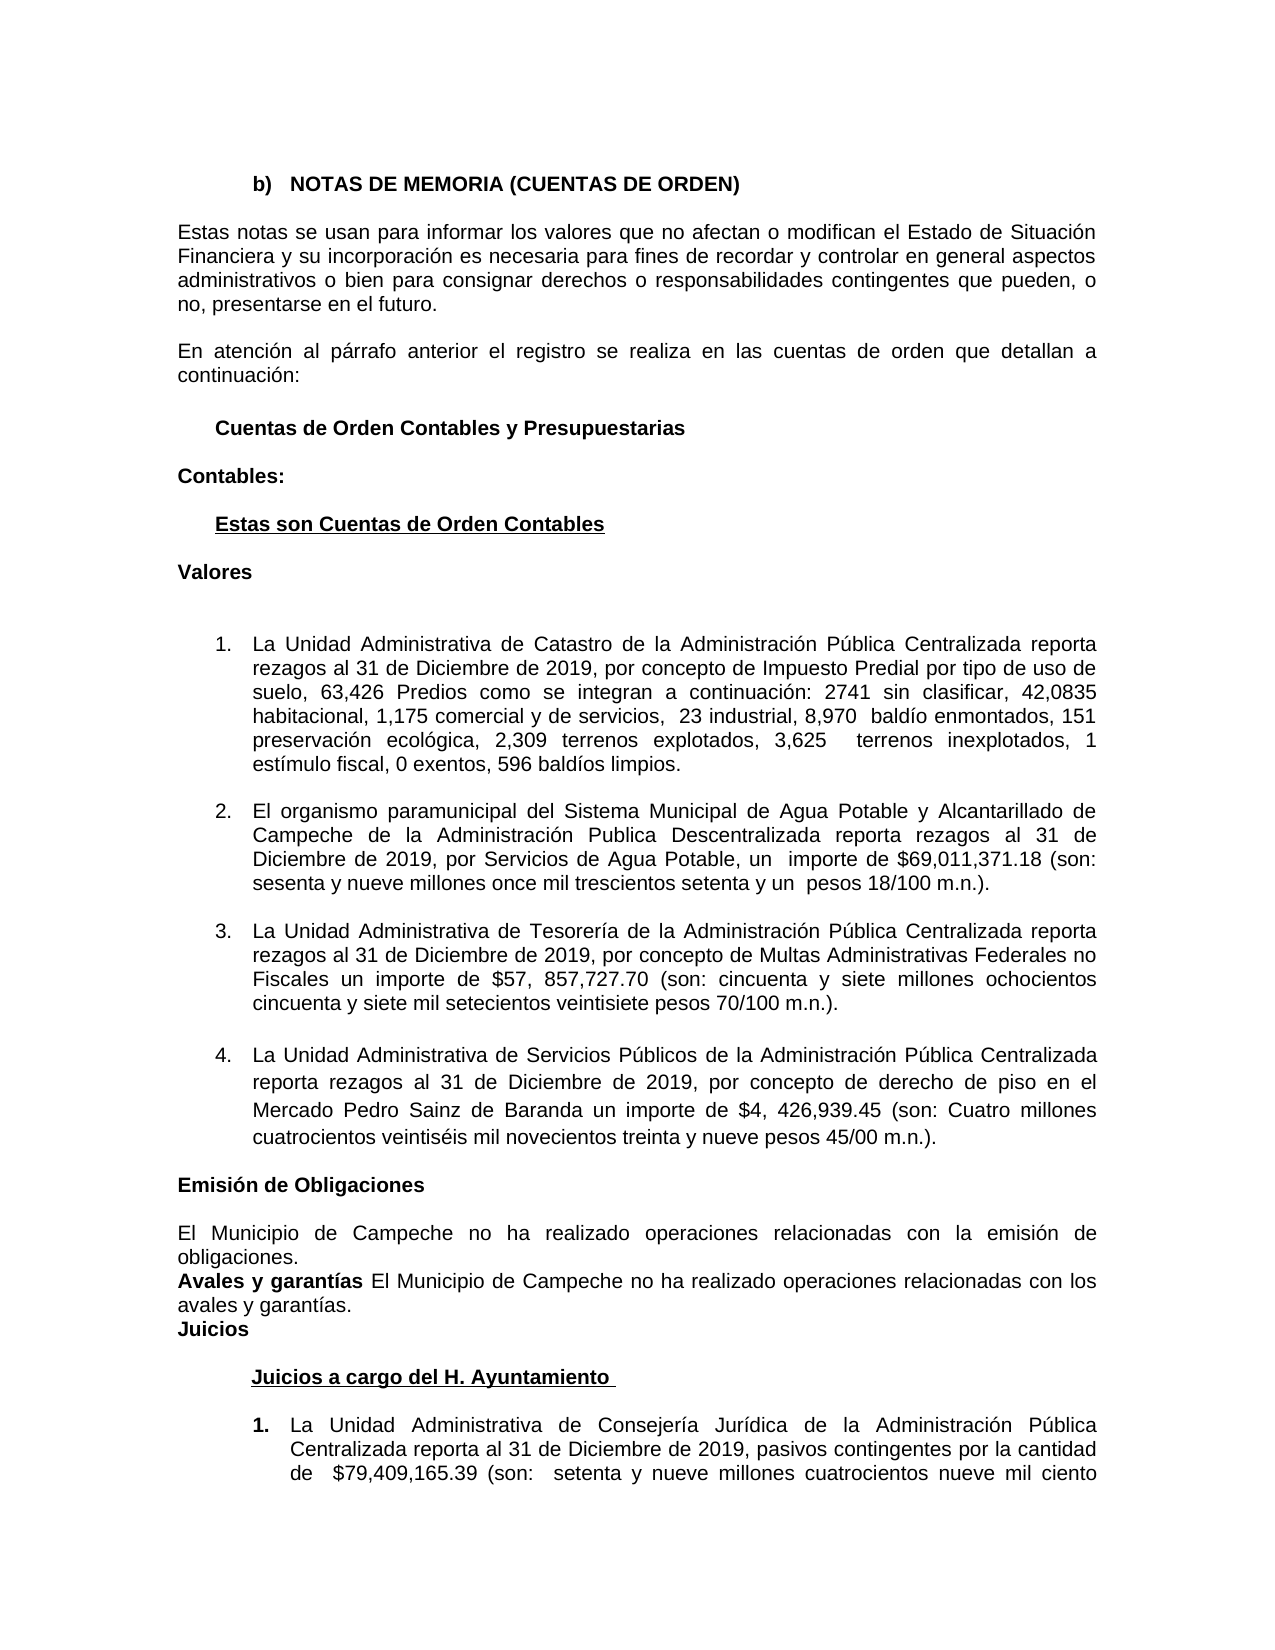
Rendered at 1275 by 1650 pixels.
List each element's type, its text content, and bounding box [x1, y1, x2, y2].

text Estas notas se usan para informar los valores que no afectan o modifican el Estado de Situación Financiera y su incorporación es necesaria para fines de recordar y controlar en general aspectos administrativos o bien para consignar derechos o responsabilidades contingentes que pueden, o no, presentarse en el futuro. [177, 219, 1098, 315]
text Estas son Cuentas de Orden Contables [215, 512, 1098, 536]
text Avales y garantías El Municipio de Campeche no ha realizado operaciones relacionadas con los avales y garantías. [177, 1269, 1098, 1317]
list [252, 1413, 1098, 1485]
list NOTAS DE MEMORIA (CUENTAS DE ORDEN) [252, 172, 1098, 196]
list La Unidad Administrativa de Servicios Públicos de la Administración Pública Centralizada reporta rezagos al 31 de Diciembre de 2019, por concepto de derecho de piso en el Mercado Pedro Sainz de Baranda un importe de $4, 426,939.45 (son: Cuatro millones cuatrocientos veintiséis mil novecientos treinta y nueve pesos 45/00 m.n.). [215, 1042, 1098, 1149]
text Contables: [177, 464, 1098, 488]
text Juicios [177, 1317, 1098, 1341]
text Emisión de Obligaciones [177, 1173, 1098, 1197]
list El organismo paramunicipal del Sistema Municipal de Agua Potable y Alcantarillado de Campeche de la Administración Publica Descentralizada reporta rezagos al 31 de Diciembre de 2019, por Servicios de Agua Potable, un importe de $69,011,371.18 (son: sesenta y nueve millones once mil trescientos setenta y un pesos 18/100 m.n.). [215, 799, 1098, 895]
text Valores [177, 560, 1098, 584]
list La Unidad Administrativa de Tesorería de la Administración Pública Centralizada reporta rezagos al 31 de Diciembre de 2019, por concepto de Multas Administrativas Federales no Fiscales un importe de $57, 857,727.70 (son: cincuenta y siete millones ochocientos cincuenta y siete mil setecientos veintisiete pesos 70/100 m.n.). [215, 919, 1098, 1015]
text El Municipio de Campeche no ha realizado operaciones relacionadas con la emisión de obligaciones. [177, 1221, 1098, 1269]
text Juicios a cargo del H. Ayuntamiento [177, 1365, 1098, 1389]
text Cuentas de Orden Contables y Presupuestarias [215, 416, 1098, 440]
list La Unidad Administrativa de Catastro de la Administración Pública Centralizada reporta rezagos al 31 de Diciembre de 2019, por concepto de Impuesto Predial por tipo de uso de suelo, 63,426 Predios como se integran a continuación: 2741 sin clasificar, 42,0835 habitacional, 1,175 comercial y de servicios, 23 industrial, 8,970 baldío enmontados, 151 preservación ecológica, 2,309 terrenos explotados, 3,625 terrenos inexplotados, 1 estímulo fiscal, 0 exentos, 596 baldíos limpios. [215, 632, 1098, 775]
text En atención al párrafo anterior el registro se realiza en las cuentas de orden que detallan a continuación: [177, 339, 1098, 387]
